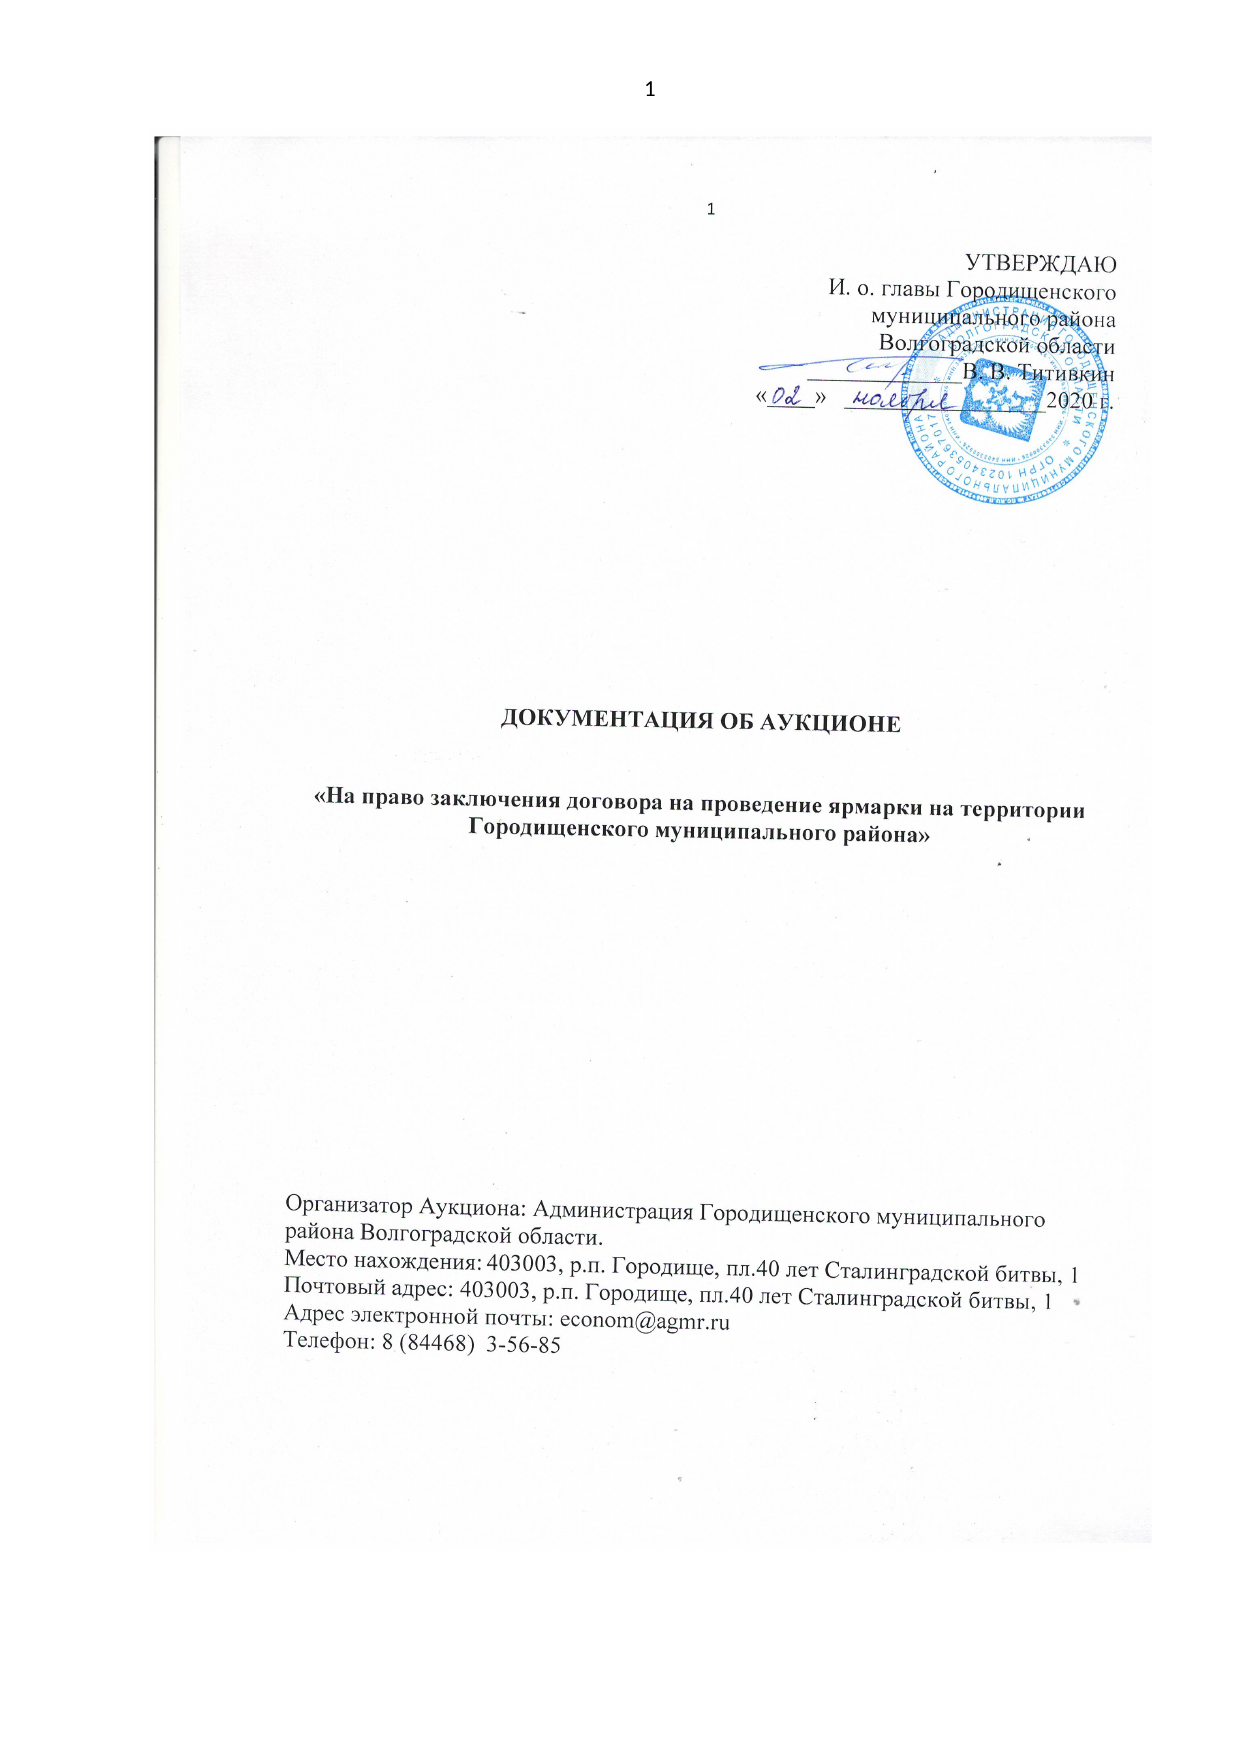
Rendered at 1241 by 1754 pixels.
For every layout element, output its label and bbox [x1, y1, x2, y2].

picture [147, 129, 1152, 1550]
